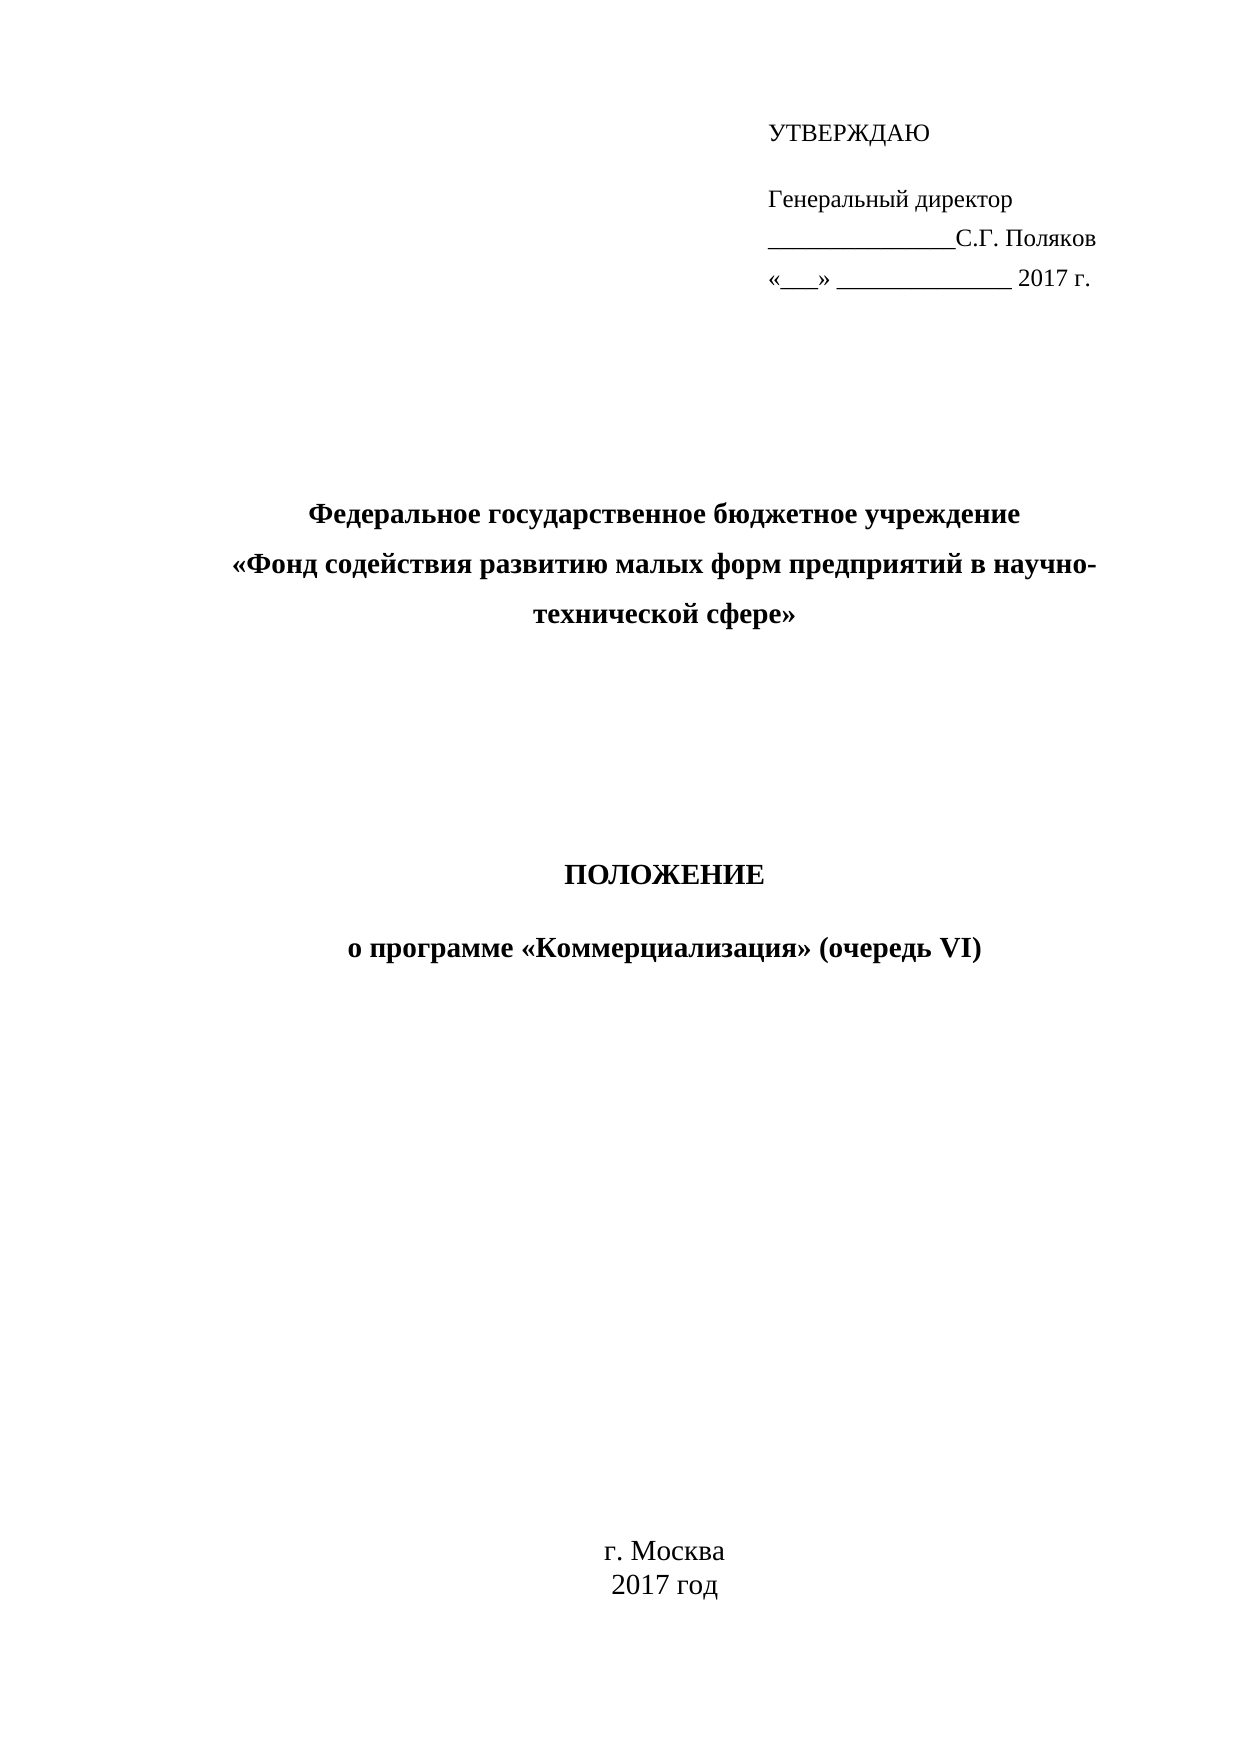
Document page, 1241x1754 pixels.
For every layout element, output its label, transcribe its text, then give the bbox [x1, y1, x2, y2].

text о программе «Коммерциализация» (очередь VI) [177, 930, 1152, 964]
text г. Москва [177, 1533, 1152, 1567]
text Федеральное государственное бюджетное учреждение [177, 496, 1152, 529]
text «Фонд содействия развитию малых форм предприятий в научно-технической сфере» [177, 546, 1152, 630]
text Генеральный директор [768, 184, 1152, 213]
text _______________С.Г. Поляков [768, 223, 1152, 252]
text «___» ______________ 2017 г. [768, 263, 1152, 291]
subtitle ПОЛОЖЕНИЕ [177, 857, 1152, 891]
text УТВЕРЖДАЮ [768, 118, 1152, 147]
text 2017 год [177, 1567, 1152, 1601]
